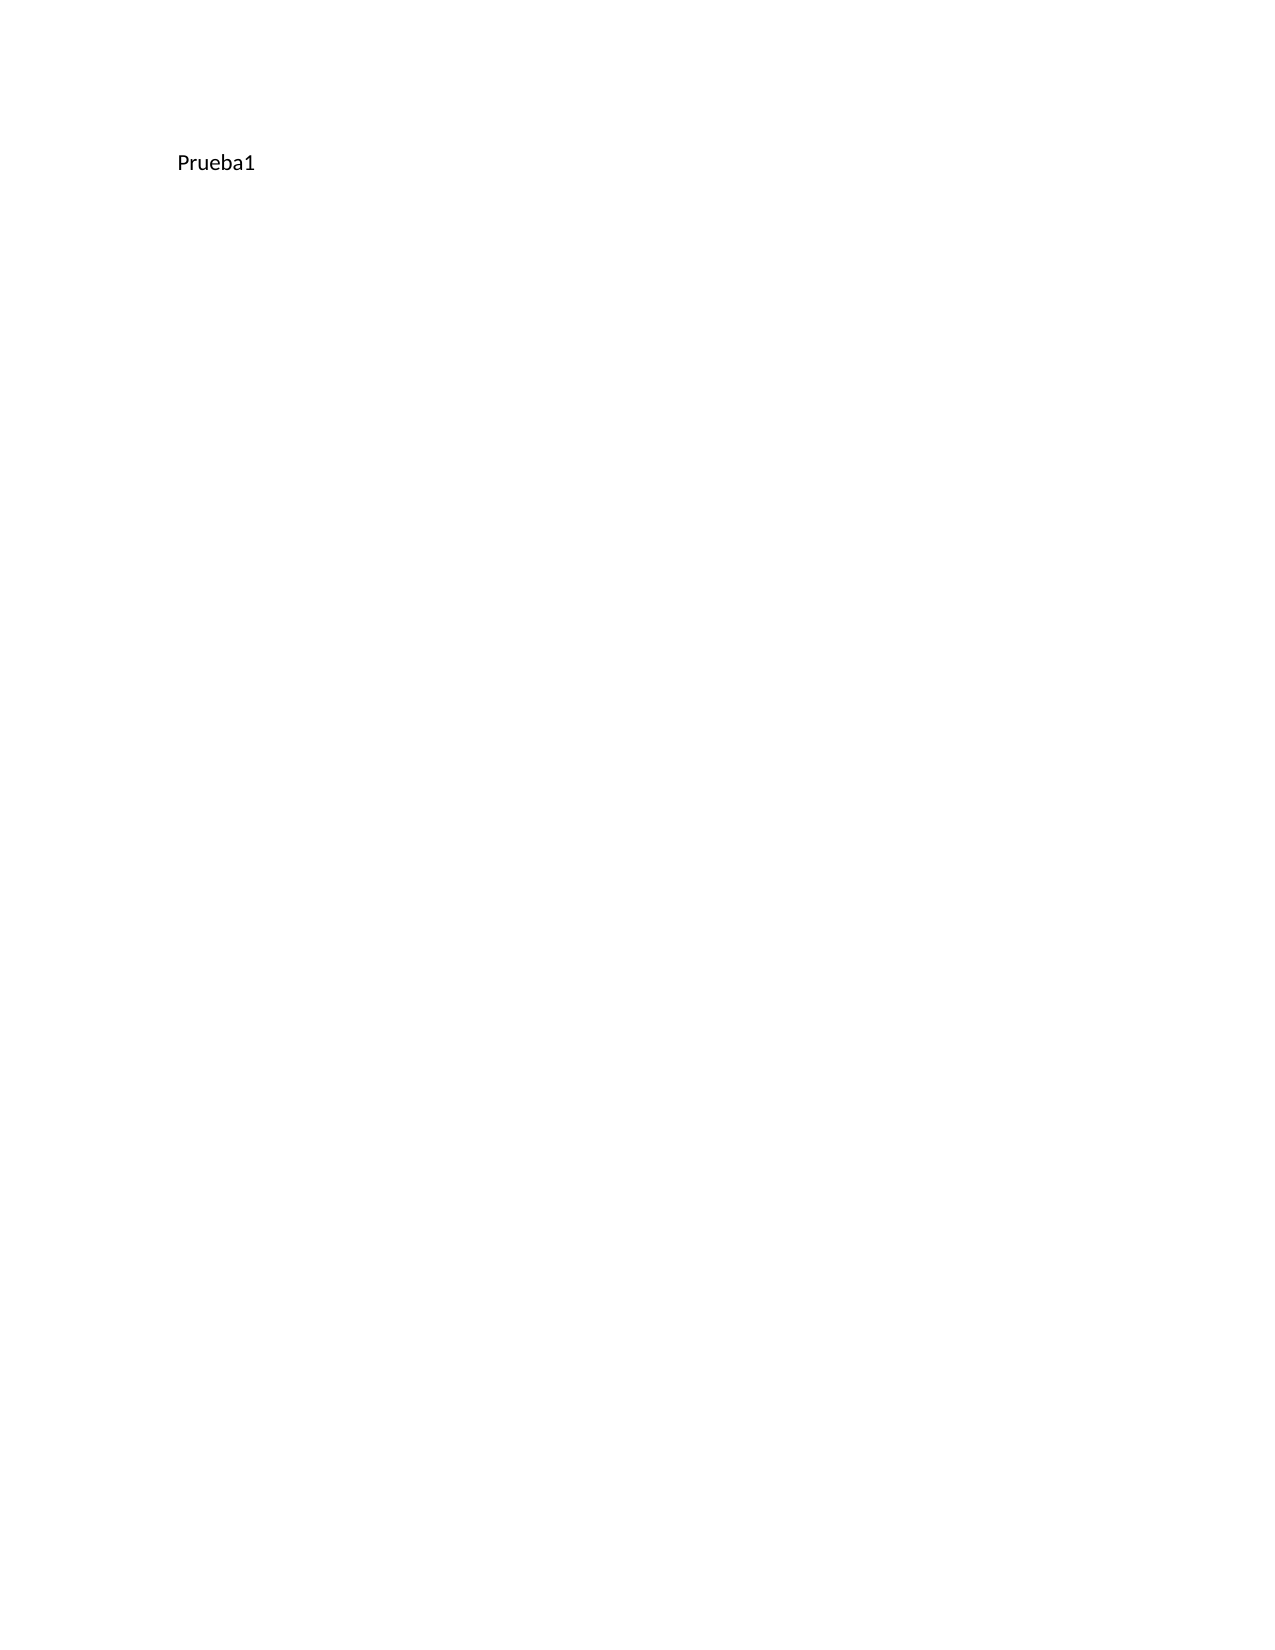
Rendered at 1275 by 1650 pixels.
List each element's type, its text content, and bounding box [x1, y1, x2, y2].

text Prueba1 [177, 148, 1098, 176]
